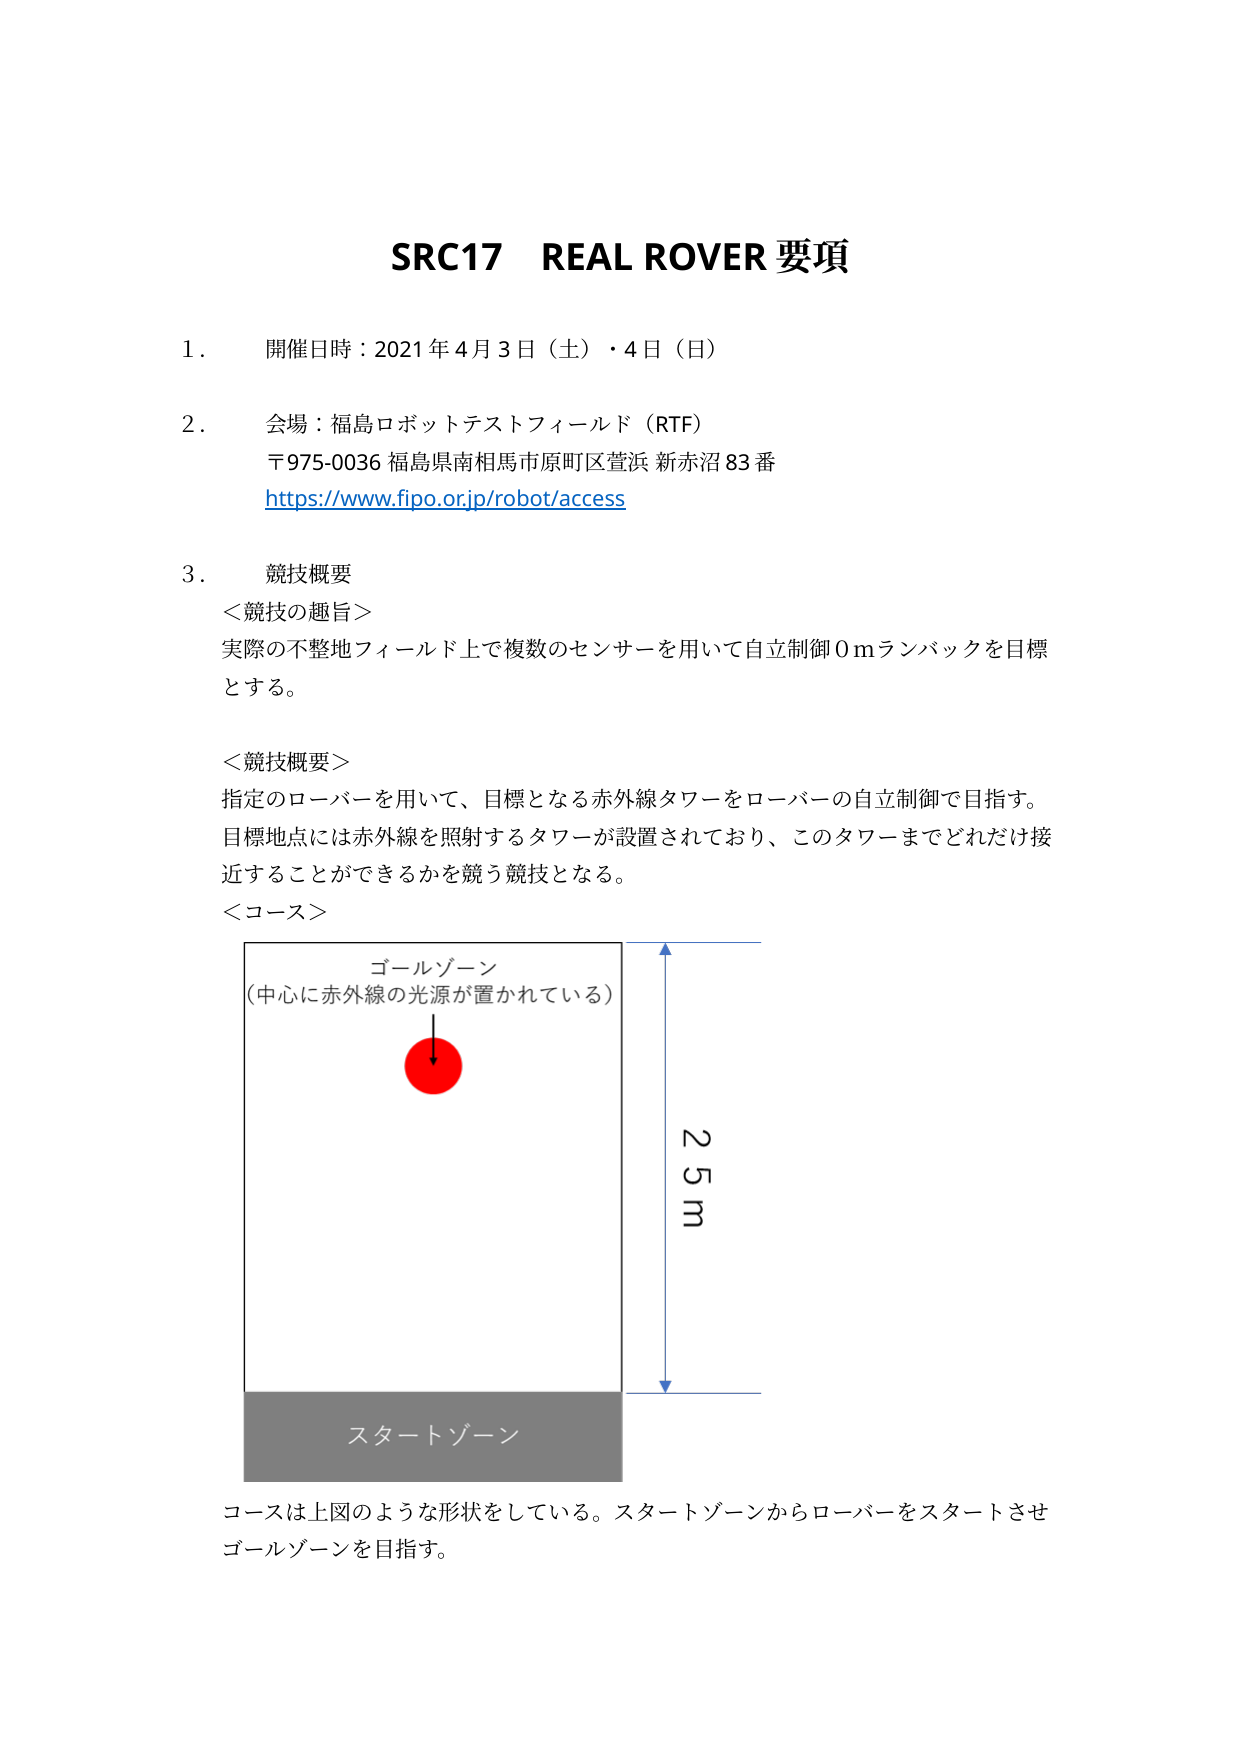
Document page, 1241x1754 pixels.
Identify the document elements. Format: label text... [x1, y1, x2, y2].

list https://www.fipo.or.jp/robot/access [265, 479, 1063, 517]
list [177, 554, 1063, 1567]
list 開催日時：2021年4月3日（土）・4日（日） [177, 329, 1063, 367]
text 〒975-0036 福島県南相馬市原町区萱浜 新赤沼83番 [177, 442, 1063, 479]
list 会場：福島ロボットテストフィールド（RTF） [177, 404, 1063, 442]
text SRC17 REAL ROVER要項 [177, 217, 1063, 292]
picture [221, 929, 762, 1482]
